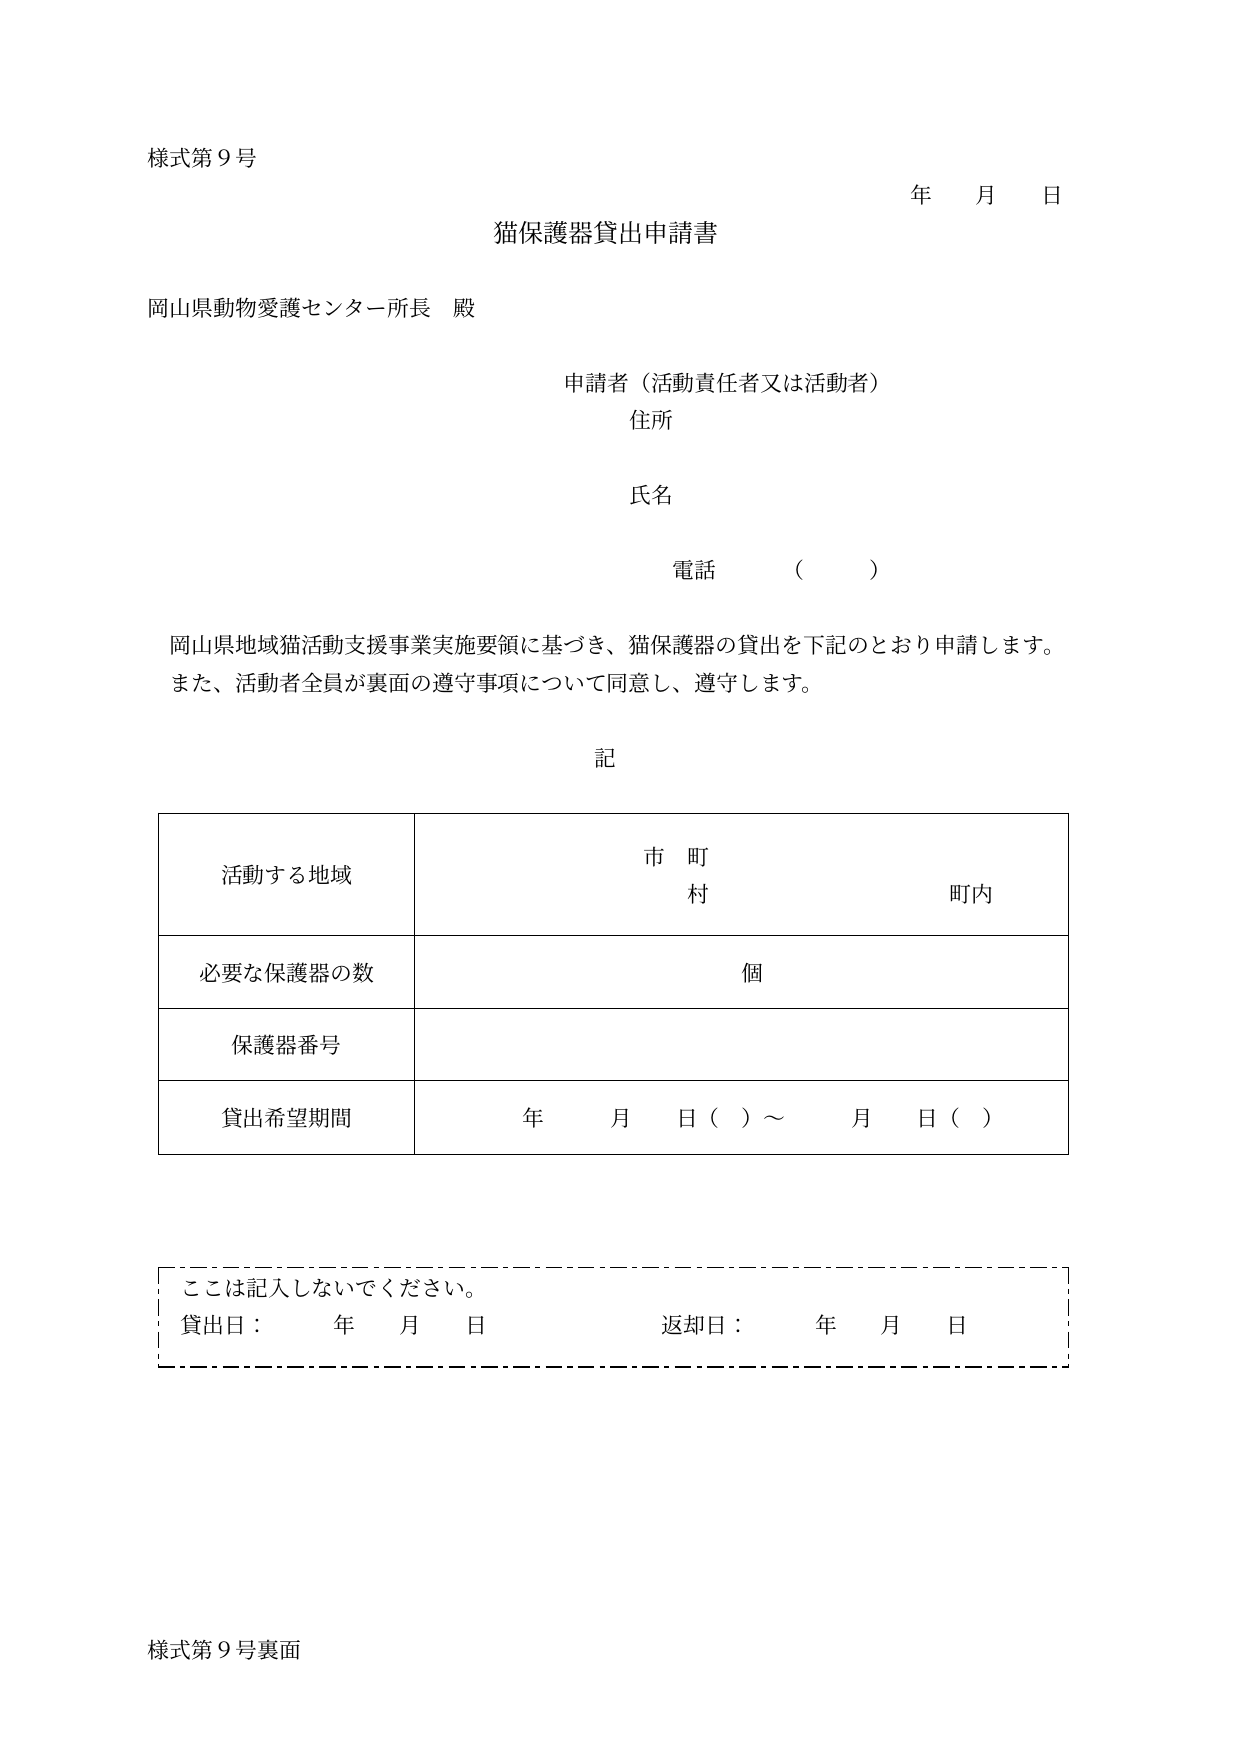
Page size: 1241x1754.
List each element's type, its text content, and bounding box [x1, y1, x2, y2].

table_cell 必要な保護器の数 [159, 936, 414, 1007]
text また、活動者全員が裏面の遵守事項について同意し、遵守します。 [148, 663, 1063, 700]
text 住所 [148, 400, 1063, 438]
text 申請者（活動責任者又は活動者） [148, 363, 1063, 400]
text 猫保護器貸出申請書 [148, 213, 1063, 250]
table_cell 貸出希望期間 [159, 1081, 414, 1153]
text 様式第９号 [148, 138, 1063, 175]
text 岡山県動物愛護センター所長 殿 [148, 288, 1063, 325]
text 年 月 日 [148, 175, 1063, 213]
text 電話 （ ） [148, 550, 1063, 588]
table_cell 個 [415, 936, 1068, 1007]
table_header ここは記入しないでください。 貸出日： 年 月 日 返却日： 年 月 日 [159, 1267, 1069, 1366]
subtitle 記 [148, 738, 1063, 775]
table_cell 保護器番号 [159, 1009, 414, 1080]
table_cell 年 月 日（ ）～ 月 日（ ） [415, 1081, 1068, 1153]
table_header 市 町 村 町内 [415, 814, 1068, 935]
table_cell [415, 1009, 1068, 1080]
table_header 活動する地域 [159, 814, 414, 935]
text 様式第９号裏面 [148, 1630, 1063, 1667]
text 氏名 [148, 475, 1063, 513]
text 岡山県地域猫活動支援事業実施要領に基づき、猫保護器の貸出を下記のとおり申請します。 [148, 625, 1063, 663]
